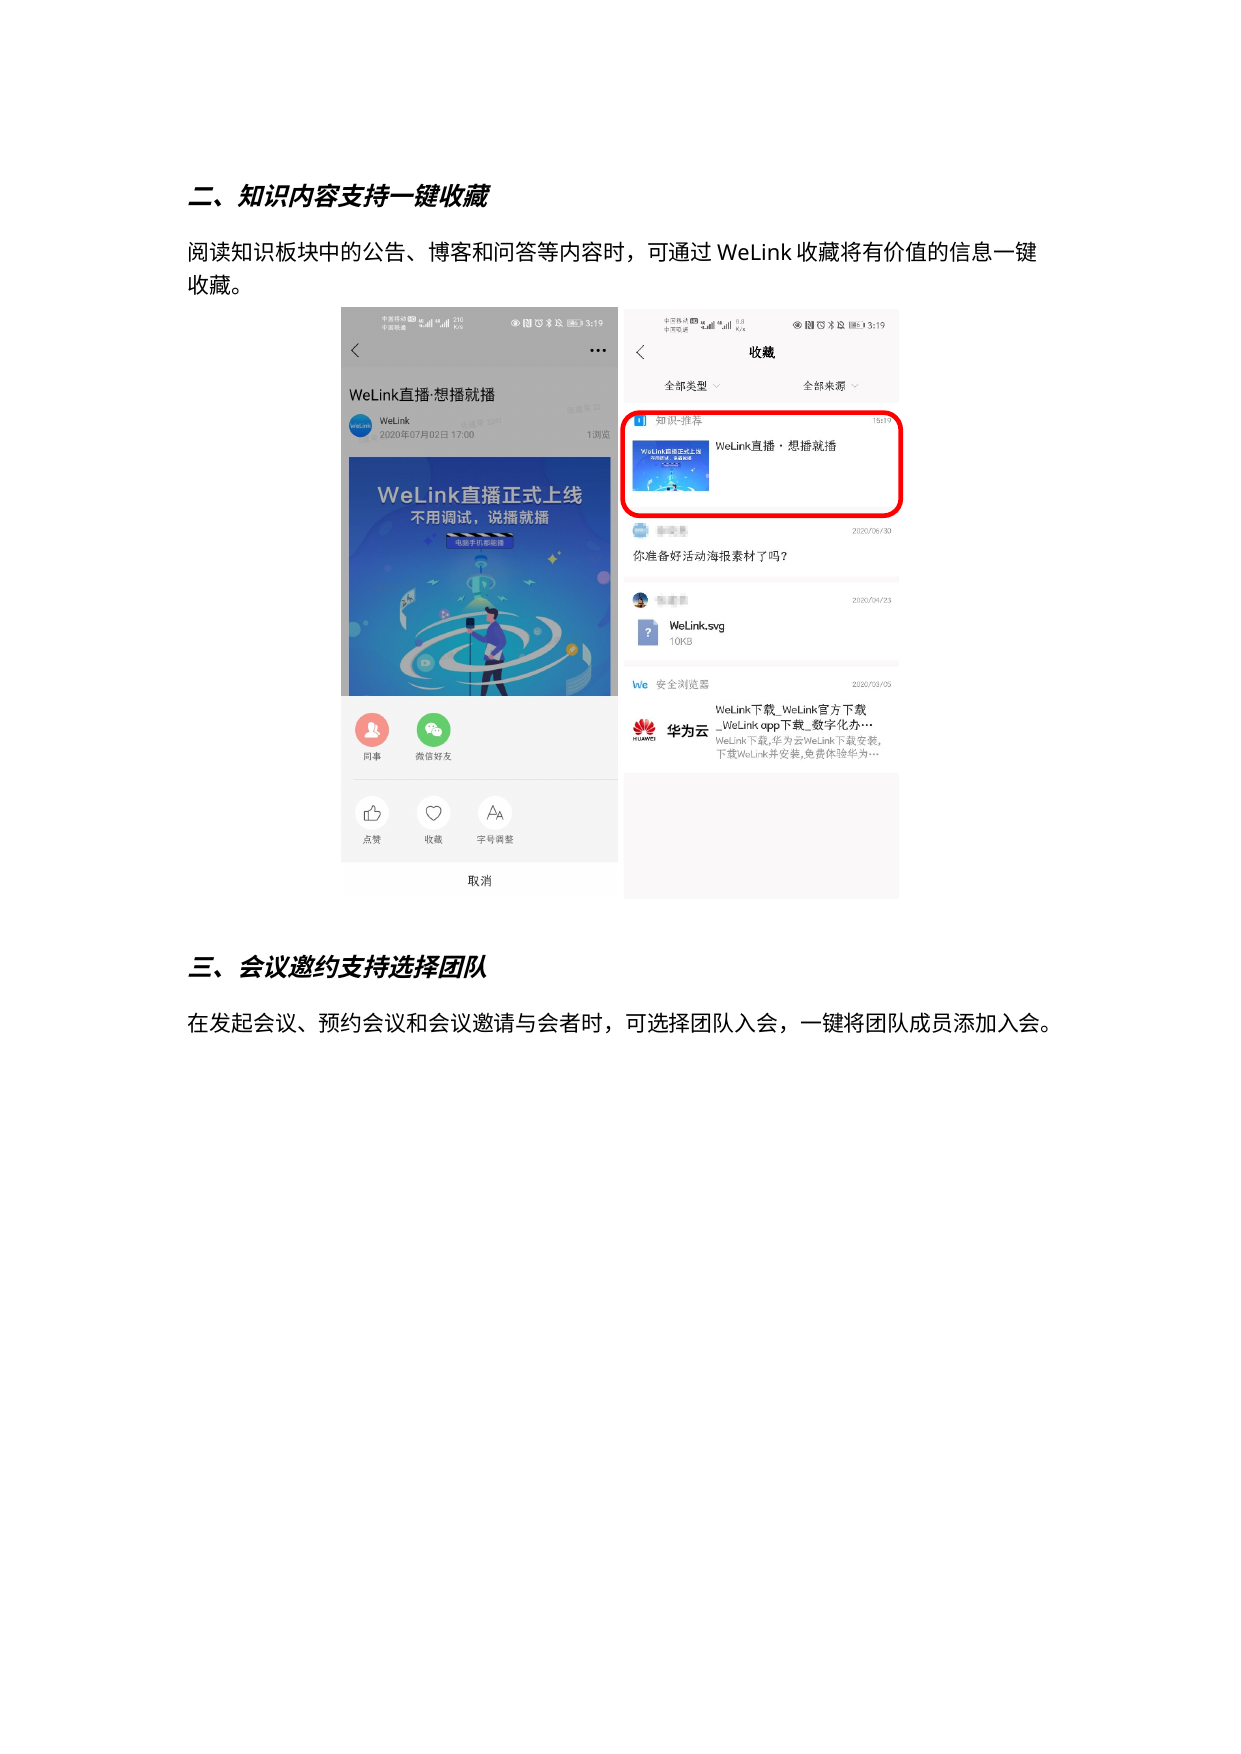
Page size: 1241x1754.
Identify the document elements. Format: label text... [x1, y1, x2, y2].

picture [623, 510, 900, 899]
picture [623, 309, 900, 418]
text 阅读知识板块中的公告、博客和问答等内容时，可通过WeLink收藏将有价值的信息一键收藏。 [187, 235, 1053, 300]
picture [341, 307, 618, 899]
picture [625, 415, 898, 513]
text 二、知识内容支持一键收藏 [187, 162, 1053, 227]
text 三、会议邀约支持选择团队 [187, 933, 1053, 998]
text 在发起会议、预约会议和会议邀请与会者时，可选择团队入会，一键将团队成员添加入会。 [187, 1006, 1053, 1038]
